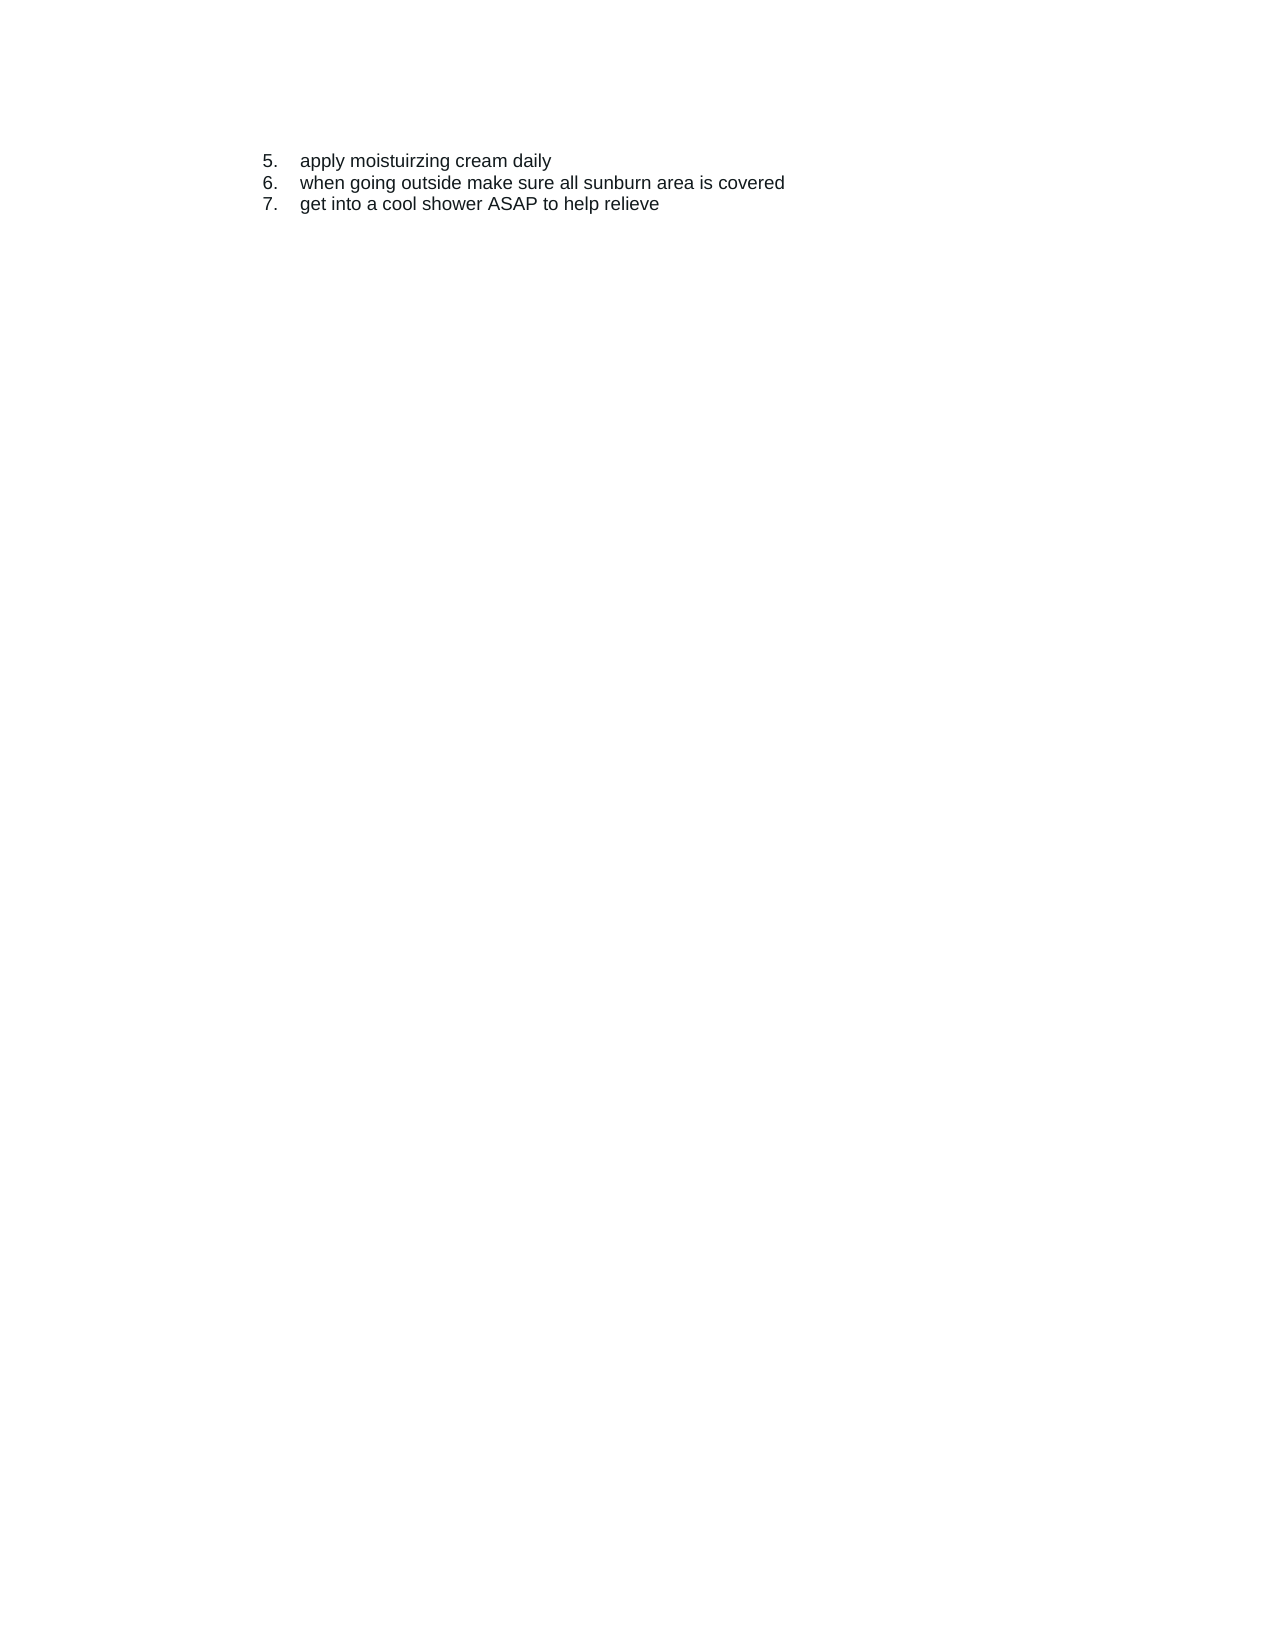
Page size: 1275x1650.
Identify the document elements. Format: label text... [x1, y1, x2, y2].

list when going outside make sure all sunburn area is covered [262, 172, 1125, 193]
list apply moistuirzing cream daily [262, 150, 1125, 172]
list get into a cool shower ASAP to help relieve [262, 193, 1125, 215]
